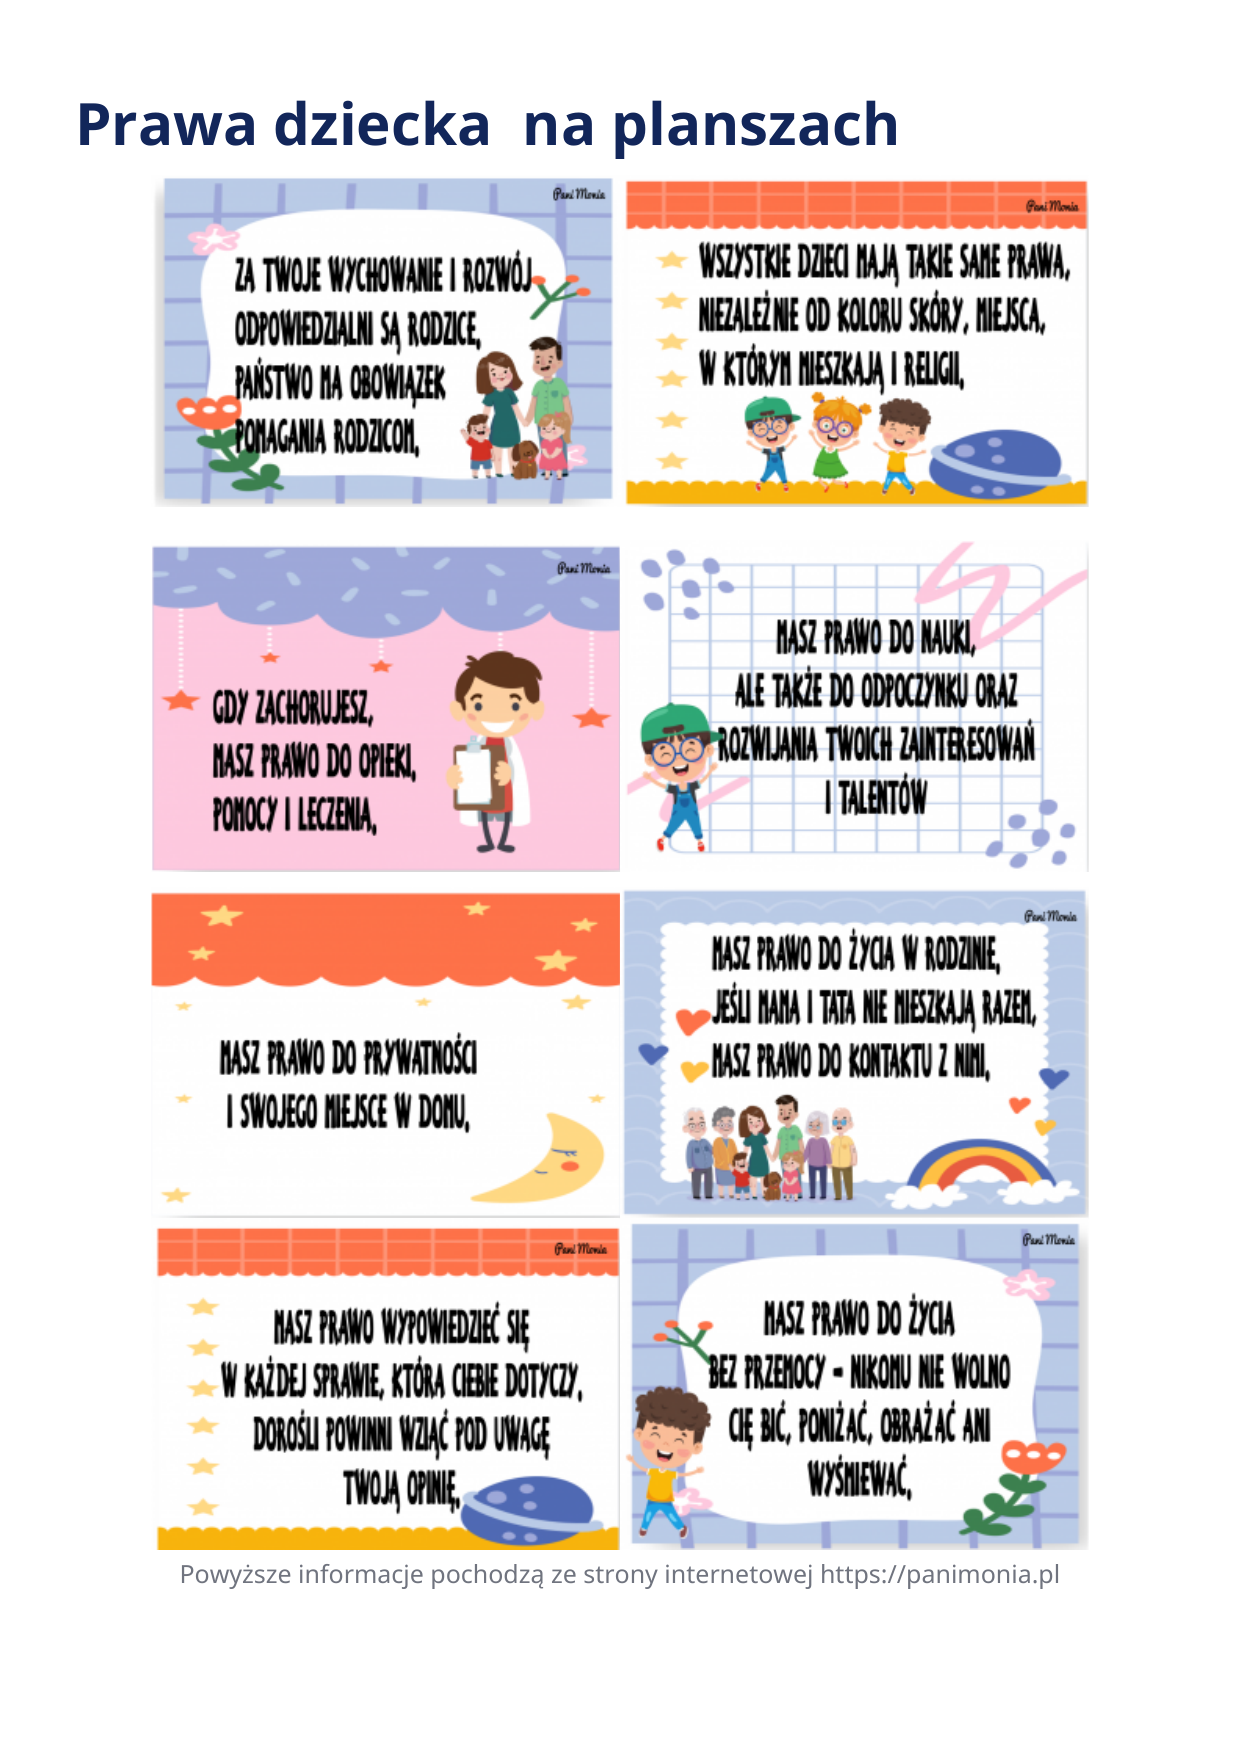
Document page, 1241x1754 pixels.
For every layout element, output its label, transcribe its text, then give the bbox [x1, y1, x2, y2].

picture [151, 887, 1089, 1550]
text Prawa dziecka na planszach [75, 75, 1165, 162]
picture [151, 540, 1089, 872]
picture [151, 175, 1089, 507]
